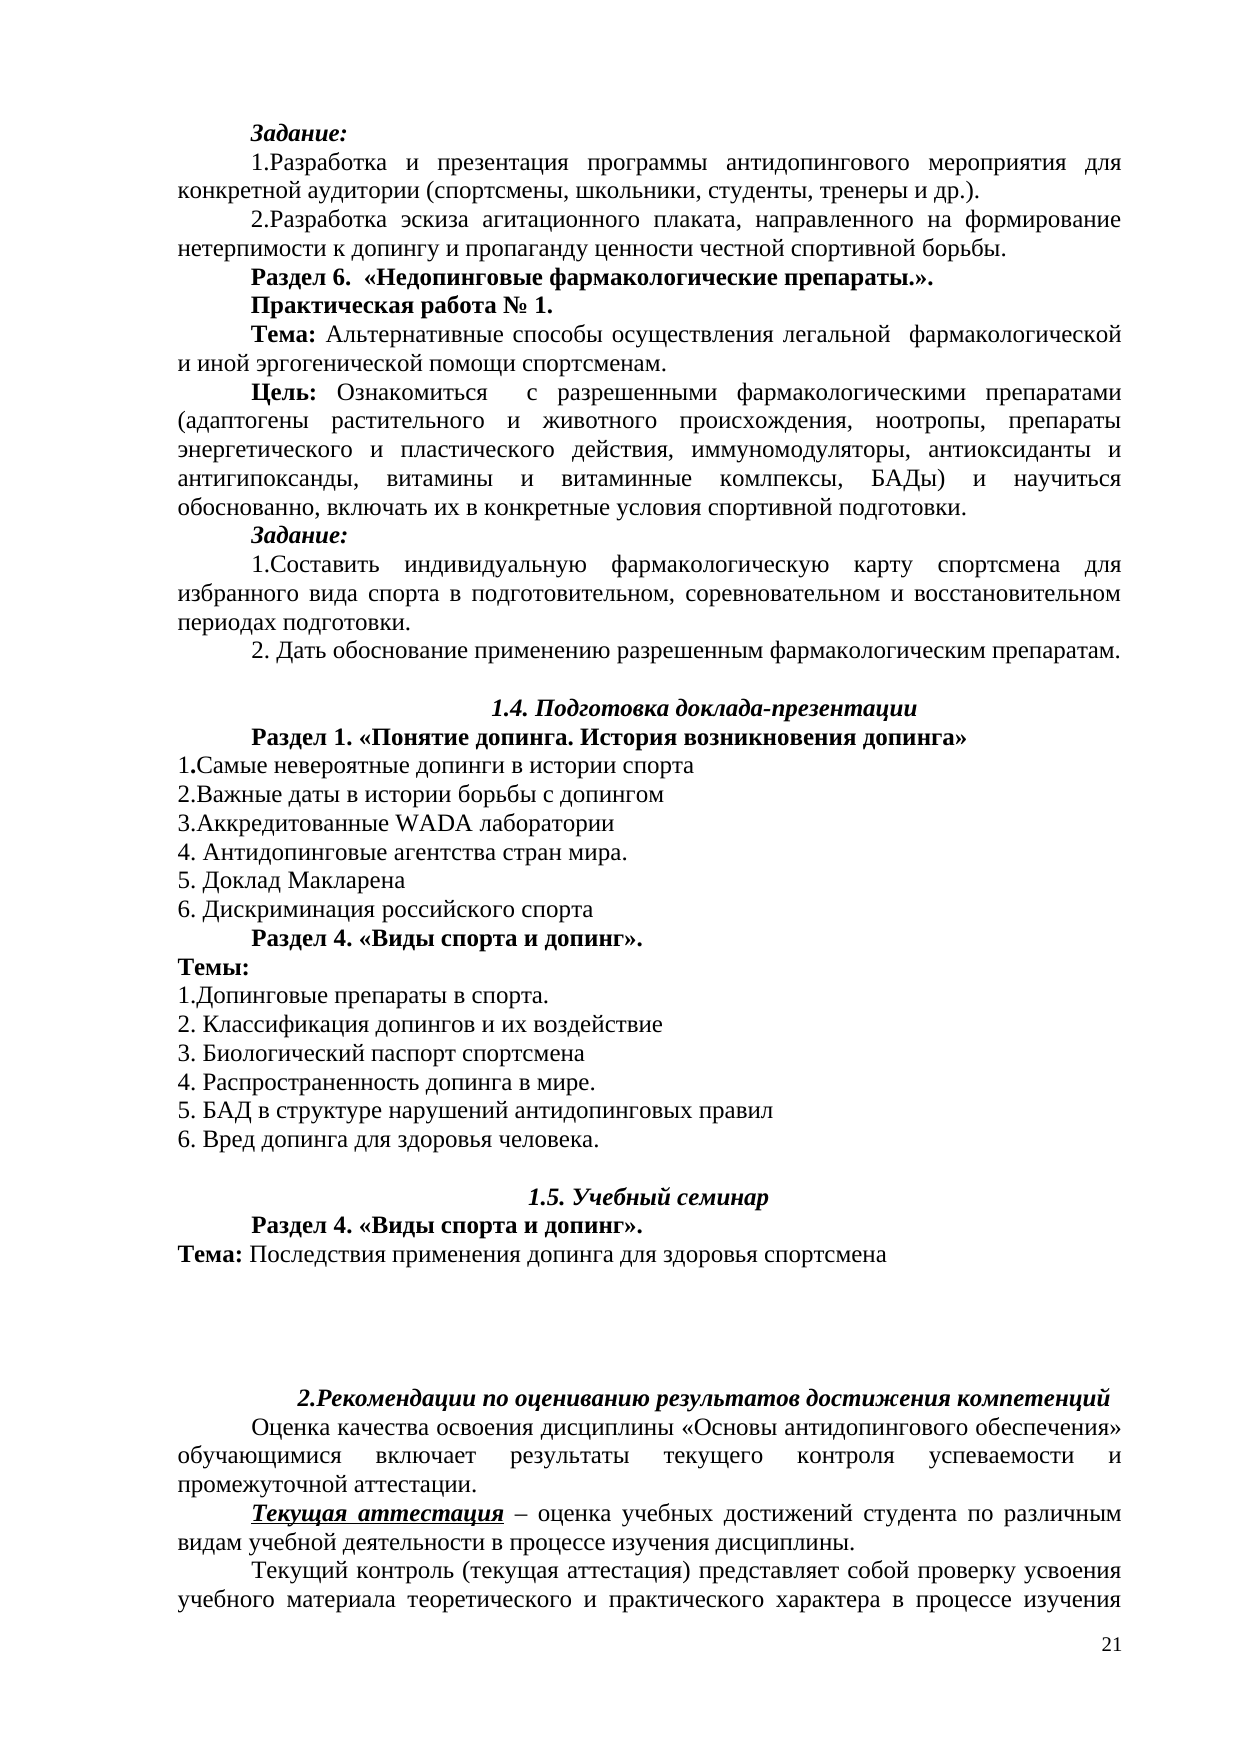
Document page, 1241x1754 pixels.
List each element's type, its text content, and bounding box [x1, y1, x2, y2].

text 2.Рекомендации по оцениванию результатов достижения компетенций [288, 1383, 1122, 1412]
text 1.Разработка и презентация программы антидопингового мероприятия для конкретной аудитории (спортсмены, школьники, студенты, тренеры и др.). [177, 147, 1122, 204]
text 2. Классификация допингов и их воздействие [177, 1009, 1122, 1038]
text Раздел 1. «Понятие допинга. История возникновения допинга» [177, 722, 1122, 751]
text 1.5. Учебный семинар [177, 1182, 1122, 1211]
text Практическая работа № 1. [177, 291, 1122, 319]
text Задание: [177, 118, 1122, 147]
text Текущая аттестация – оценка учебных достижений студента по различным видам учебной деятельности в процессе изучения дисциплины. [177, 1498, 1122, 1556]
text Оценка качества освоения дисциплины «Основы антидопингового обеспечения» обучающимися включает результаты текущего контроля успеваемости и промежуточной аттестации. [177, 1412, 1122, 1498]
text Раздел 4. «Виды спорта и допинг». [177, 1211, 1122, 1239]
text 2.Важные даты в истории борьбы с допингом [177, 779, 1122, 808]
text Задание: [177, 521, 1122, 549]
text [177, 1556, 1122, 1613]
text Темы: [177, 952, 1122, 981]
text 6. Дискриминация российского спорта [177, 894, 1122, 923]
text Раздел 4. «Виды спорта и допинг». [177, 923, 1122, 952]
text 3. Биологический паспорт спортсмена [177, 1038, 1122, 1067]
text 1.Самые невероятные допинги в истории спорта [177, 751, 1122, 779]
text Раздел 6. «Недопинговые фармакологические препараты.». [177, 262, 1122, 291]
text 2.Разработка эскиза агитационного плаката, направленного на формирование нетерпимости к допингу и пропаганду ценности честной спортивной борьбы. [177, 204, 1122, 262]
text 3.Аккредитованные WADA лаборатории [177, 808, 1122, 837]
text Тема: Альтернативные способы осуществления легальной фармакологической и иной эргогенической помощи спортсменам. [177, 319, 1122, 377]
text 1.Допинговые препараты в спорта. [177, 981, 1122, 1009]
text 1.4. Подготовка доклада-презентации [288, 693, 1122, 722]
text 4. Антидопинговые агентства стран мира. [177, 837, 1122, 866]
text 2. Дать обоснование применению разрешенным фармакологическим препаратам. [177, 636, 1122, 664]
text 4. Распространенность допинга в мире. [177, 1067, 1122, 1096]
text 1.Составить индивидуальную фармакологическую карту спортсмена для избранного вида спорта в подготовительном, соревновательном и восстановительном периодах подготовки. [177, 549, 1122, 636]
text Цель: Ознакомиться с разрешенными фармакологическими препаратами (адаптогены растительного и животного происхождения, ноотропы, препараты энергетического и пластического действия, иммуномодуляторы, антиоксиданты и антигипоксанды, витамины и витаминные комлпексы, БАДы) и научиться обоснованно, включать их в конкретные условия спортивной подготовки. [177, 377, 1122, 521]
text 5. БАД в структуре нарушений антидопинговых правил [177, 1096, 1122, 1124]
text 5. Доклад Макларена [177, 866, 1122, 894]
text 6. Вред допинга для здоровья человека. [177, 1124, 1122, 1153]
text Тема: Последствия применения допинга для здоровья спортсмена [177, 1239, 1122, 1268]
